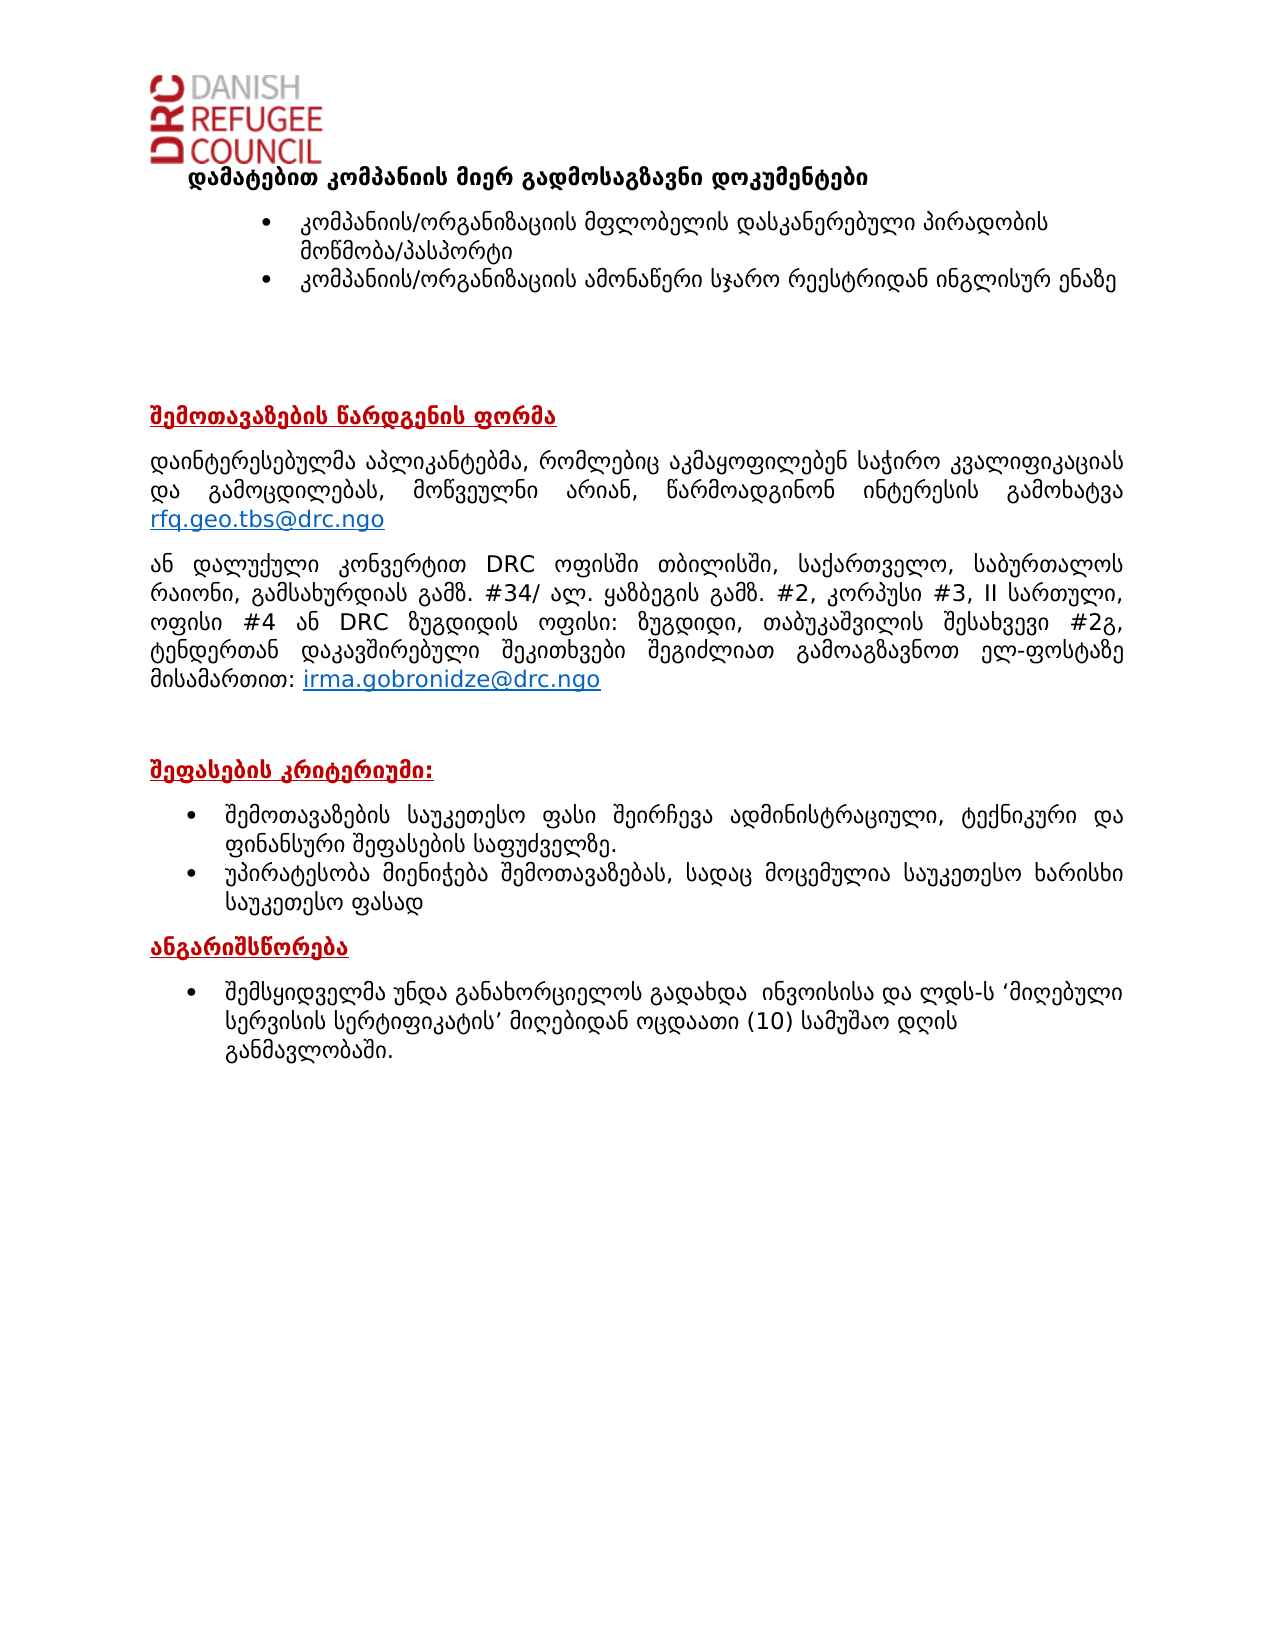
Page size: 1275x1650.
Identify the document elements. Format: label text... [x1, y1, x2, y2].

picture [150, 75, 323, 164]
text ანგარიშსწორება [150, 934, 1125, 961]
text დამატებით კომპანიის მიერ გადმოსაგზავნი დოკუმენტები [187, 164, 1125, 190]
list შემოთავაზების საუკეთესო ფასი შეირჩევა ადმინისტრაციული, ტექნიკური და ფინანსური შეფასების საფუძველზე. [187, 802, 1125, 858]
text ან დალუქული კონვერტით DRC ოფისში თბილისში, საქართველო, საბურთალოს რაიონი, გამსახურდიას გამზ. #34/ ალ. ყაზბეგის გამზ. #2, კორპუსი #3, II სართული, ოფისი #4 ან DRC ზუგდიდის ოფისი: ზუგდიდი, თაბუკაშვილის შესახვევი #2გ, ტენდერთან დაკავშირებული შეკითხვები შეგიძლიათ გამოაგზავნოთ ელ-ფოსტაზე მისამართით: irma.gobronidze@drc.ngo [150, 551, 1125, 693]
list კომპანიის/ორგანიზაციის ამონაწერი სჯარო რეესტრიდან ინგლისურ ენაზე [262, 267, 1125, 293]
list უპირატესობა მიენიჭება შემოთავაზებას, სადაც მოცემულია საუკეთესო ხარისხი საუკეთესო ფასად [187, 860, 1125, 915]
text შემოთავაზების წარდგენის ფორმა [150, 403, 1125, 429]
list კომპანიის/ორგანიზაციის მფლობელის დასკანერებული პირადობის მოწმობა/პასპორტი [262, 209, 1125, 264]
text დაინტერესებულმა აპლიკანტებმა, რომლებიც აკმაყოფილებენ საჭირო კვალიფიკაციას და გამოცდილებას, მოწვეულნი არიან, წარმოადგინონ ინტერესის გამოხატვა rfq.geo.tbs@drc.ngo [150, 448, 1125, 532]
list შემსყიდველმა უნდა განახორციელოს გადახდა ინვოისისა და ლდს-ს ‘მიღებული სერვისის სერტიფიკატის’ მიღებიდან ოცდაათი (10) სამუშაო დღის განმავლობაში. [187, 979, 1125, 1064]
text შეფასების კრიტერიუმი: [150, 757, 1125, 784]
